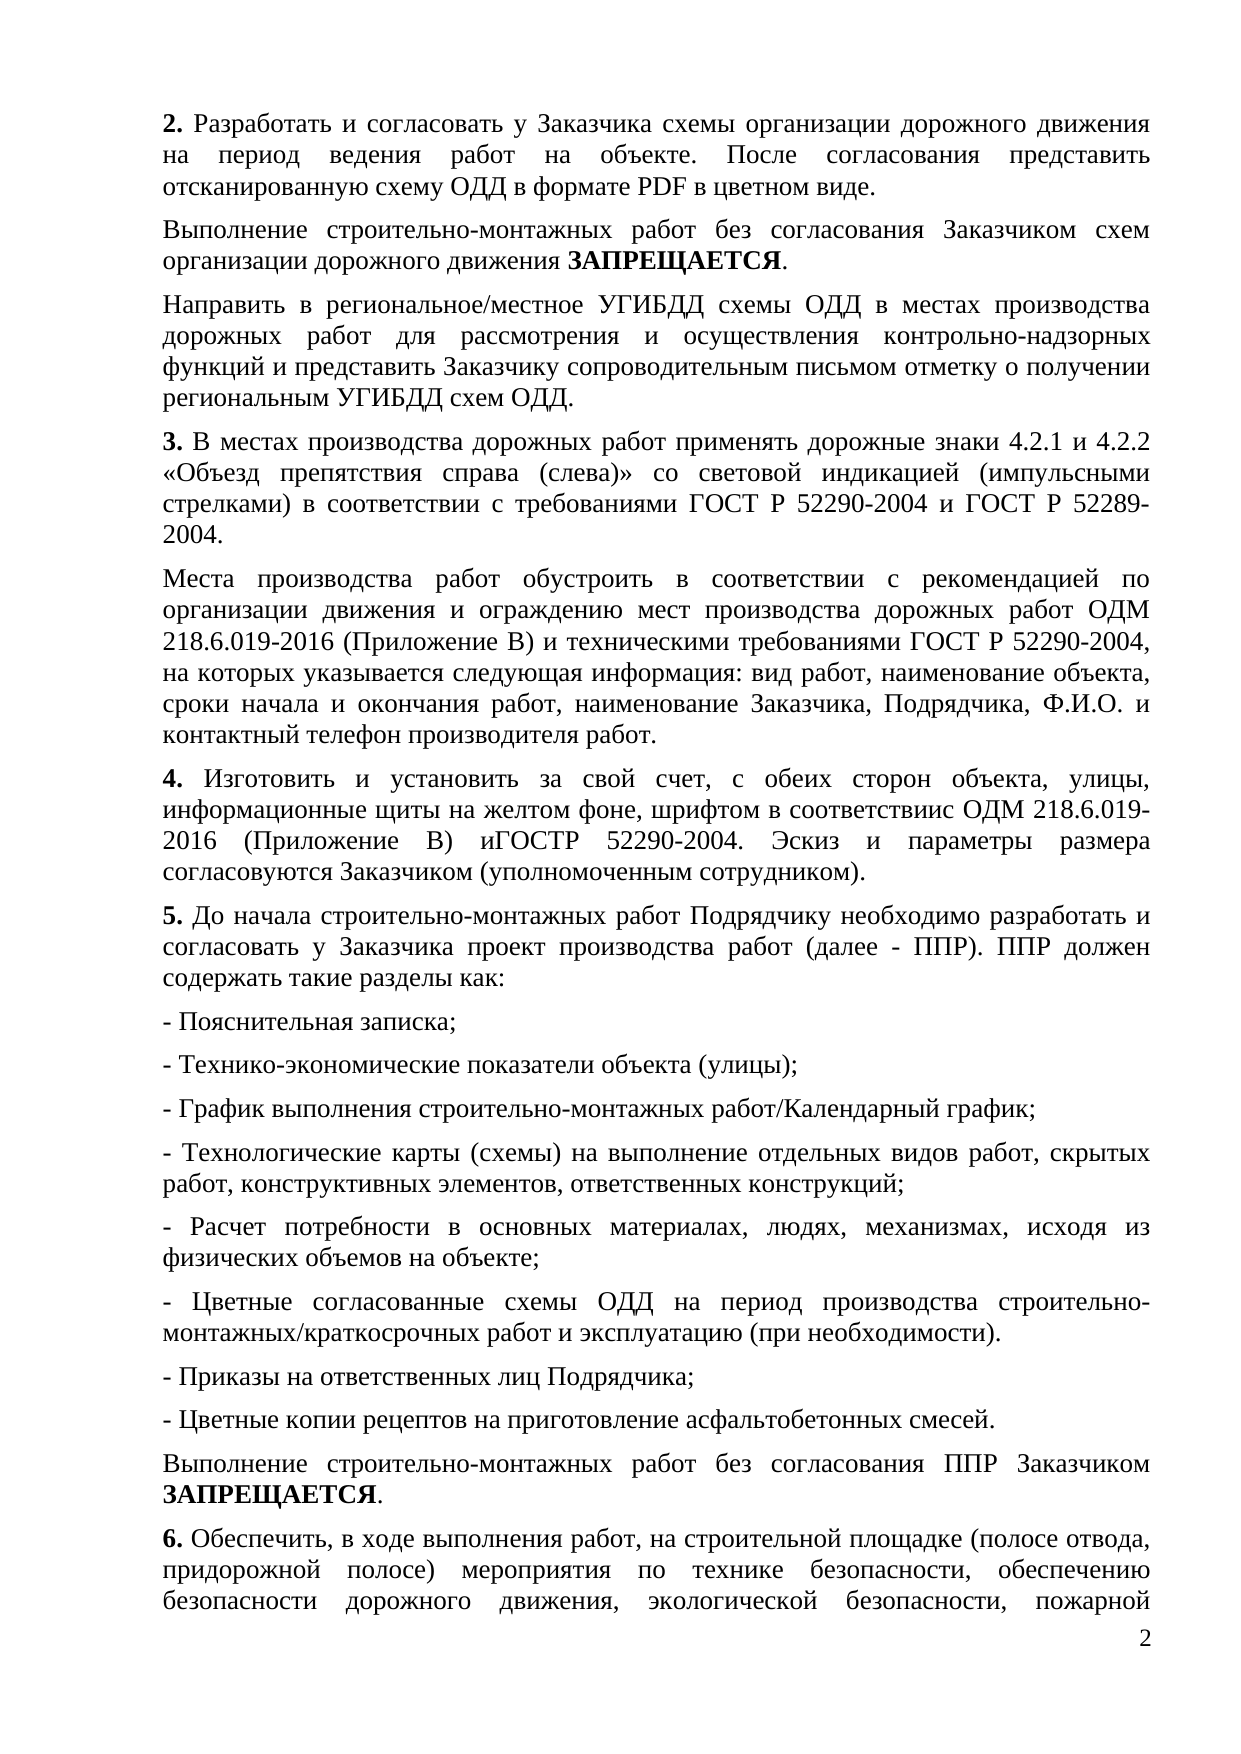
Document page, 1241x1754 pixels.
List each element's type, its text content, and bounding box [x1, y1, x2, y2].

text Места производства работ обустроить в соответствии с рекомендацией по организации движения и ограждению мест производства дорожных работ ОДМ 218.6.019-2016 (Приложение В) и техническими требованиями ГОСТ Р 52290-2004, на которых указывается следующая информация: вид работ, наименование объекта, сроки начала и окончания работ, наименование Заказчика, Подрядчика, Ф.И.О. и контактный телефон производителя работ. [162, 562, 1152, 749]
text - Технико-экономические показатели объекта (улицы); [162, 1048, 1152, 1079]
text - Приказы на ответственных лиц Подрядчика; [162, 1360, 1152, 1391]
text Направить в региональное/местное УГИБДД схемы ОДД в местах производства дорожных работ для рассмотрения и осуществления контрольно-надзорных функций и представить Заказчику сопроводительным письмом отметку о получении региональным УГИБДД схем ОДД. [162, 288, 1152, 413]
text - Пояснительная записка; [162, 1005, 1152, 1036]
text - График выполнения строительно-монтажных работ/Календарный график; [162, 1092, 1152, 1123]
text - Технологические карты (схемы) на выполнение отдельных видов работ, скрытых работ, конструктивных элементов, ответственных конструкций; [162, 1136, 1152, 1198]
text 3. В местах производства дорожных работ применять дорожные знаки 4.2.1 и 4.2.2 «Объезд препятствия справа (слева)» со световой индикацией (импульсными стрелками) в соответствии с требованиями ГОСТ Р 52290-2004 и ГОСТ Р 52289-2004. [162, 425, 1152, 550]
text Выполнение строительно-монтажных работ без согласования Заказчиком схем организации дорожного движения ЗАПРЕЩАЕТСЯ. [162, 213, 1152, 276]
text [162, 1522, 1152, 1616]
text - Цветные согласованные схемы ОДД на период производства строительно-монтажных/краткосрочных работ и эксплуатацию (при необходимости). [162, 1285, 1152, 1347]
text - Цветные копии рецептов на приготовление асфальтобетонных смесей. [162, 1404, 1152, 1435]
text Выполнение строительно-монтажных работ без согласования ППР Заказчиком ЗАПРЕЩАЕТСЯ. [162, 1447, 1152, 1509]
text 4. Изготовить и установить за свой счет, с обеих сторон объекта, улицы, информационные щиты на желтом фоне, шрифтом в соответствиис ОДМ 218.6.019-2016 (Приложение В) иГОСТР 52290-2004. Эскиз и параметры размера согласовуются Заказчиком (уполномоченным сотрудником). [162, 762, 1152, 886]
text 5. До начала строительно-монтажных работ Подрядчику необходимо разработать и согласовать у Заказчика проект производства работ (далее - ППР). ППР должен содержать такие разделы как: [162, 899, 1152, 992]
text - Расчет потребности в основных материалах, людях, механизмах, исходя из физических объемов на объекте; [162, 1210, 1152, 1273]
text 2. Разработать и согласовать у Заказчика схемы организации дорожного движения на период ведения работ на объекте. После согласования представить отсканированную схему ОДД в формате PDF в цветном виде. [162, 107, 1152, 201]
